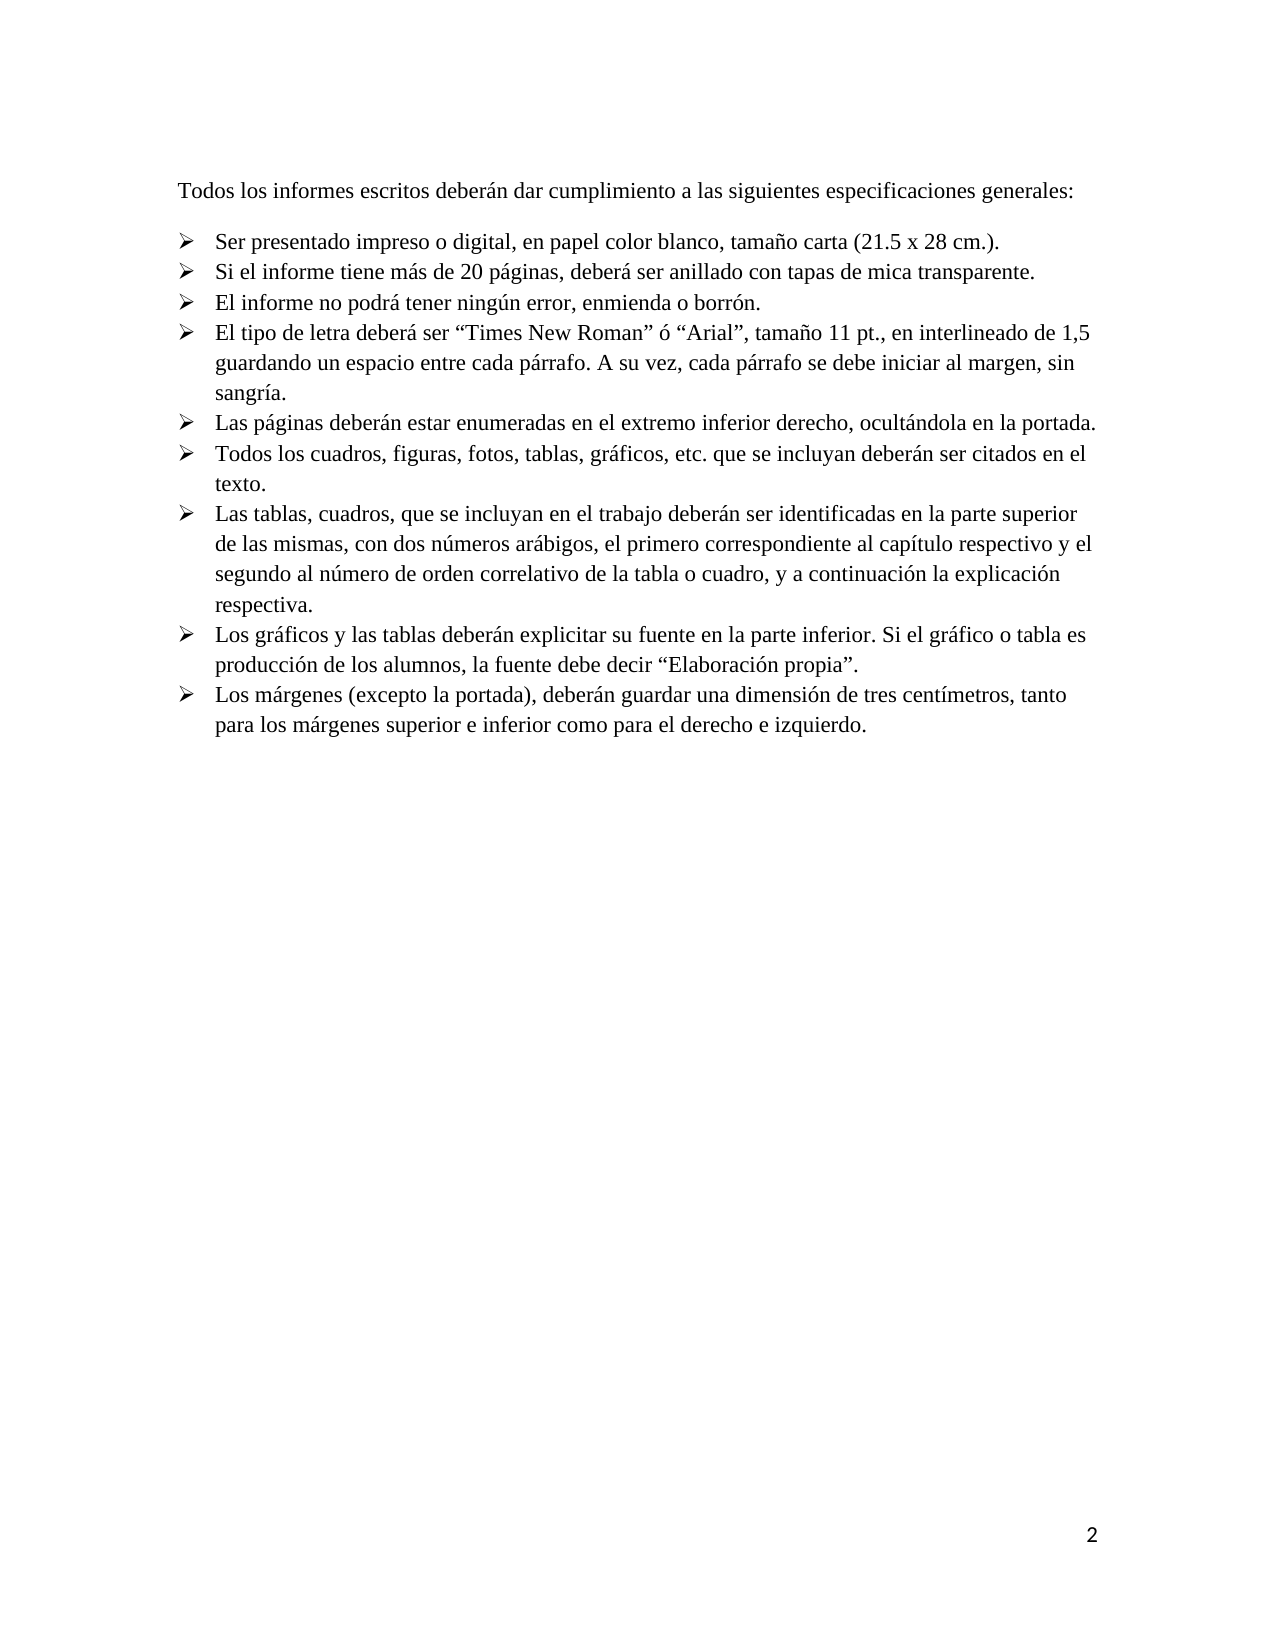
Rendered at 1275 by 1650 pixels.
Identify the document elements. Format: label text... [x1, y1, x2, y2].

list Ser presentado impreso o digital, en papel color blanco, tamaño carta (21.5 x 28 cm.). [177, 228, 1098, 254]
list El informe no podrá tener ningún error, enmienda o borrón. [177, 289, 1098, 315]
list El tipo de letra deberá ser “Times New Roman” ó “Arial”, tamaño 11 pt., en interlineado de 1,5 guardando un espacio entre cada párrafo. A su vez, cada párrafo se debe iniciar al margen, sin sangría. [177, 319, 1098, 406]
list Todos los cuadros, figuras, fotos, tablas, gráficos, etc. que se incluyan deberán ser citados en el texto. [177, 440, 1098, 496]
list Las tablas, cuadros, que se incluyan en el trabajo deberán ser identificadas en la parte superior de las mismas, con dos números arábigos, el primero correspondiente al capítulo respectivo y el segundo al número de orden correlativo de la tabla o cuadro, y a continuación la explicación respectiva. [177, 500, 1098, 617]
list Si el informe tiene más de 20 páginas, deberá ser anillado con tapas de mica transparente. [177, 258, 1098, 285]
list Las páginas deberán estar enumeradas en el extremo inferior derecho, ocultándola en la portada. [177, 409, 1098, 436]
text Todos los informes escritos deberán dar cumplimiento a las siguientes especificaciones generales: [177, 177, 1098, 203]
list Los márgenes (excepto la portada), deberán guardar una dimensión de tres centímetros, tanto para los márgenes superior e inferior como para el derecho e izquierdo. [177, 681, 1098, 738]
list Los gráficos y las tablas deberán explicitar su fuente en la parte inferior. Si el gráfico o tabla es producción de los alumnos, la fuente debe decir “Elaboración propia”. [177, 621, 1098, 677]
